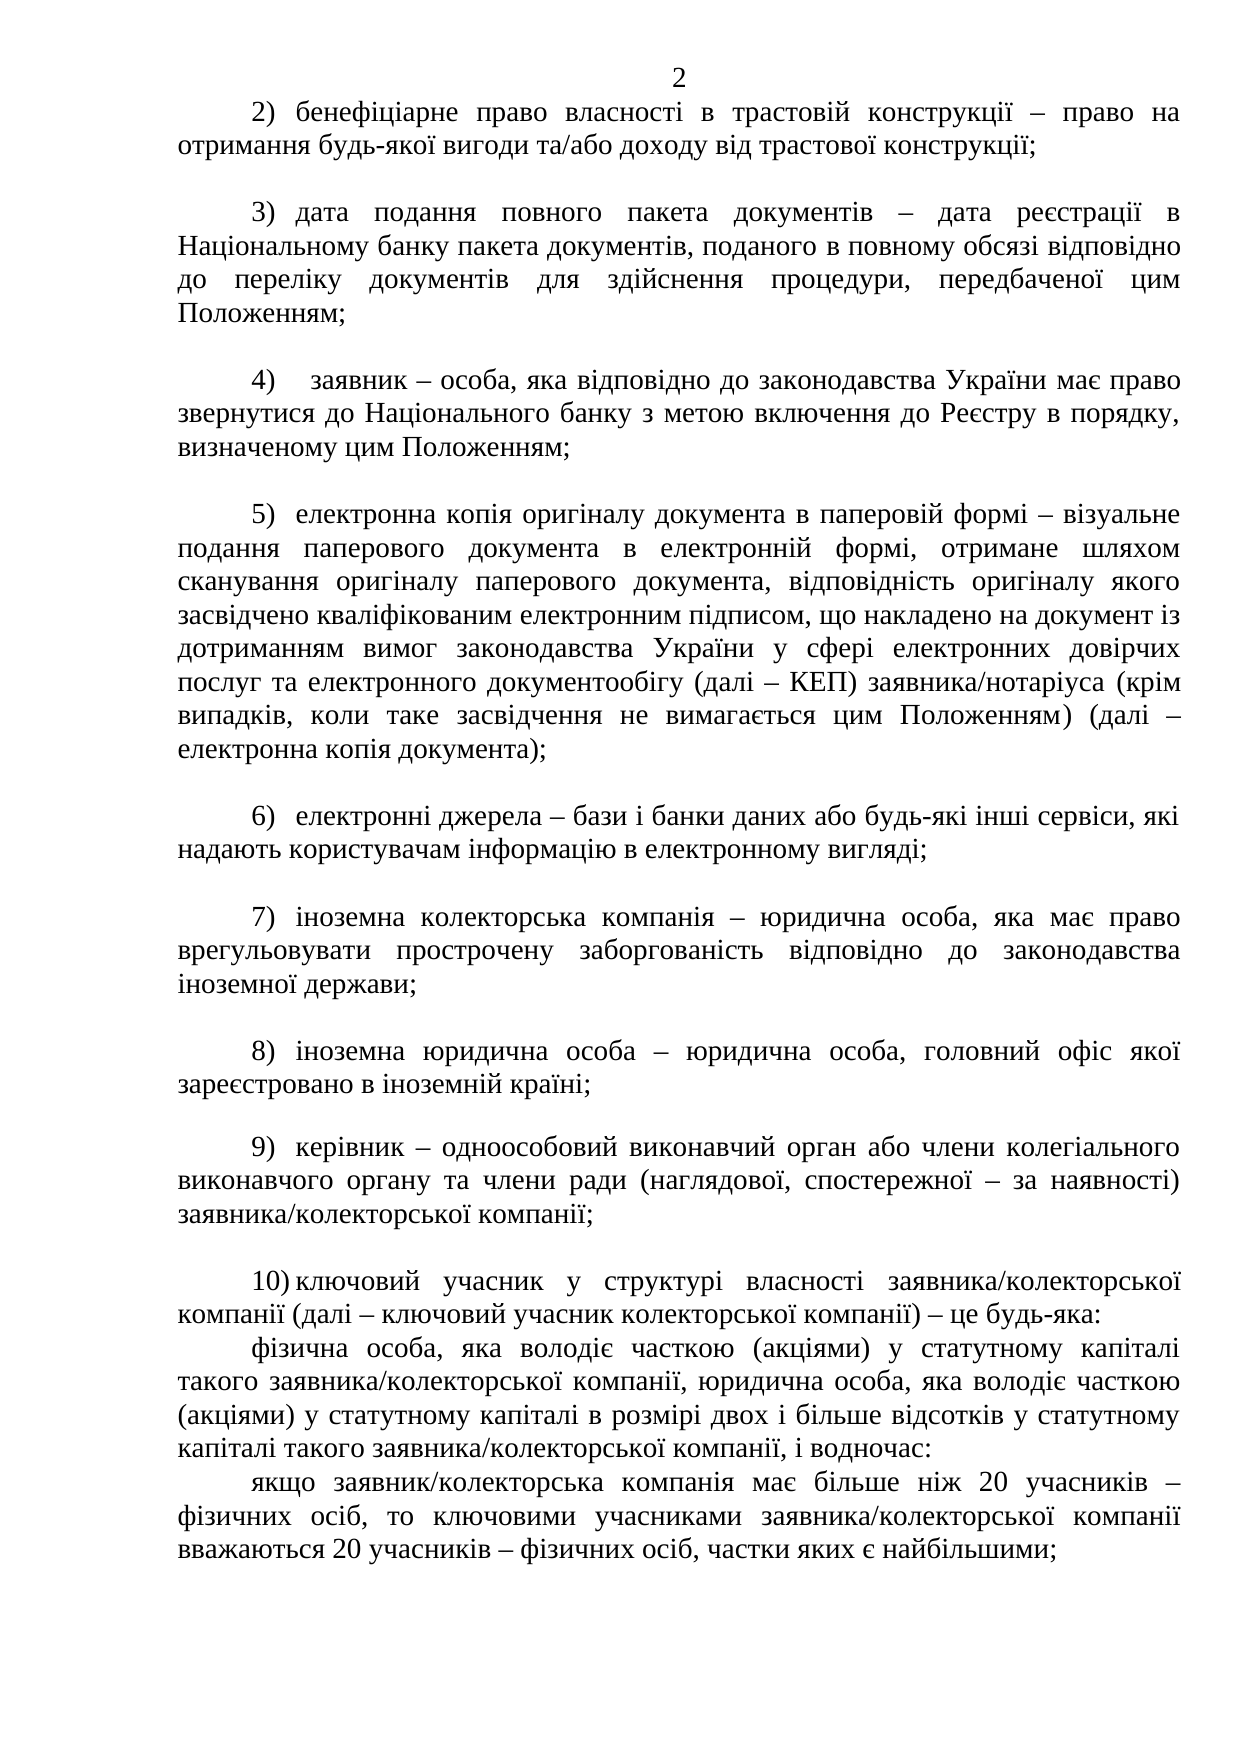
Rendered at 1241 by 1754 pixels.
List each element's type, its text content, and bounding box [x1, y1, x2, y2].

list ключовий учасник у структурі власності заявника/колекторської компанії (далі – ключовий учасник колекторської компанії) – це будь-яка: [177, 1263, 1181, 1330]
list іноземна юридична особа – юридична особа, головний офіс якої зареєстровано в іноземній країні; [177, 1033, 1181, 1100]
list фізична особа, яка володіє часткою (акціями) у статутному капіталі такого заявника/колекторської компанії, юридична особа, яка володіє часткою (акціями) у статутному капіталі в розмірі двох і більше відсотків у статутному капіталі такого заявника/колекторської компанії, і водночас: [177, 1330, 1181, 1464]
list електронна копія оригіналу документа в паперовій формі – візуальне подання паперового документа в електронній формі, отримане шляхом сканування оригіналу паперового документа, відповідність оригіналу якого засвідчено кваліфікованим електронним підписом, що накладено на документ із дотриманням вимог законодавства України у сфері електронних довірчих послуг та електронного документообігу (далі – КЕП) заявника/нотаріуса (крім випадків, коли таке засвідчення не вимагається цим Положенням) (далі – електронна копія документа); [177, 496, 1181, 764]
list іноземна колекторська компанія – юридична особа, яка має право врегульовувати прострочену заборгованість відповідно до законодавства іноземної держави; [177, 899, 1181, 999]
list керівник – одноособовий виконавчий орган або члени колегіального виконавчого органу та члени ради (наглядової, спостережної – за наявності) заявника/колекторської компанії; [177, 1129, 1181, 1229]
list якщо заявник/колекторська компанія має більше ніж 20 учасників – фізичних осіб, то ключовими учасниками заявника/колекторської компанії вважаються 20 учасників – фізичних осіб, частки яких є найбільшими; [177, 1464, 1181, 1565]
list бенефіціарне право власності в трастовій конструкції – право на отримання будь-якої вигоди та/або доходу від трастової конструкції; [177, 94, 1181, 161]
list заявник – особа, яка відповідно до законодавства України має право звернутися до Національного банку з метою включення до Реєстру в порядку, визначеному цим Положенням; [177, 362, 1181, 463]
list електронні джерела – бази і банки даних або будь-які інші сервіси, які надають користувачам інформацію в електронному вигляді; [177, 798, 1181, 865]
list дата подання повного пакета документів – дата реєстрації в Національному банку пакета документів, поданого в повному обсязі відповідно до переліку документів для здійснення процедури, передбаченої цим Положенням; [177, 194, 1181, 328]
